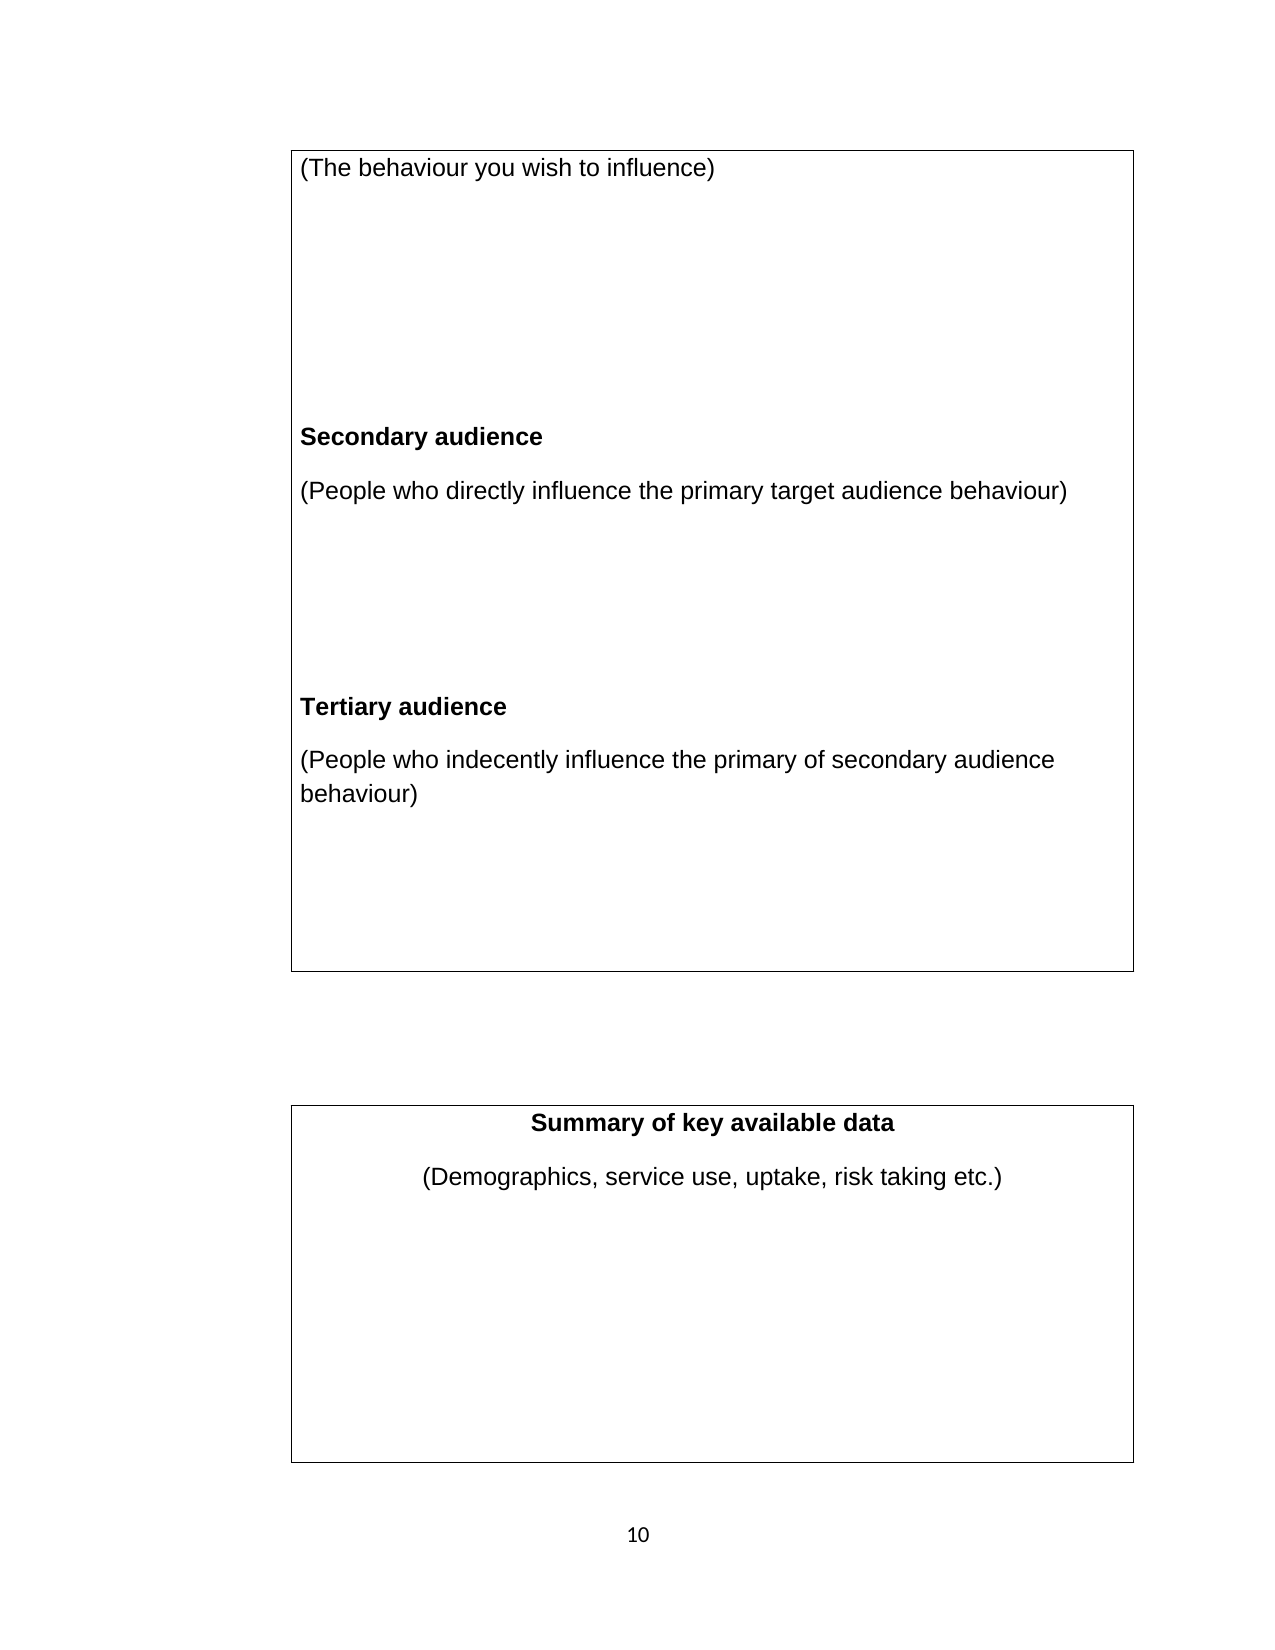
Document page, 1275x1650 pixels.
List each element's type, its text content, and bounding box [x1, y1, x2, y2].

text (The behaviour you wish to influence) [292, 151, 1133, 182]
text Secondary audience [292, 419, 1133, 451]
text Summary of key available data [292, 1106, 1133, 1137]
text Tertiary audience [292, 688, 1133, 720]
text (People who directly influence the primary target audience behaviour) [292, 473, 1133, 505]
text (People who indecently influence the primary of secondary audience behaviour) [292, 742, 1133, 807]
text (Demographics, service use, uptake, risk taking etc.) [292, 1159, 1133, 1191]
